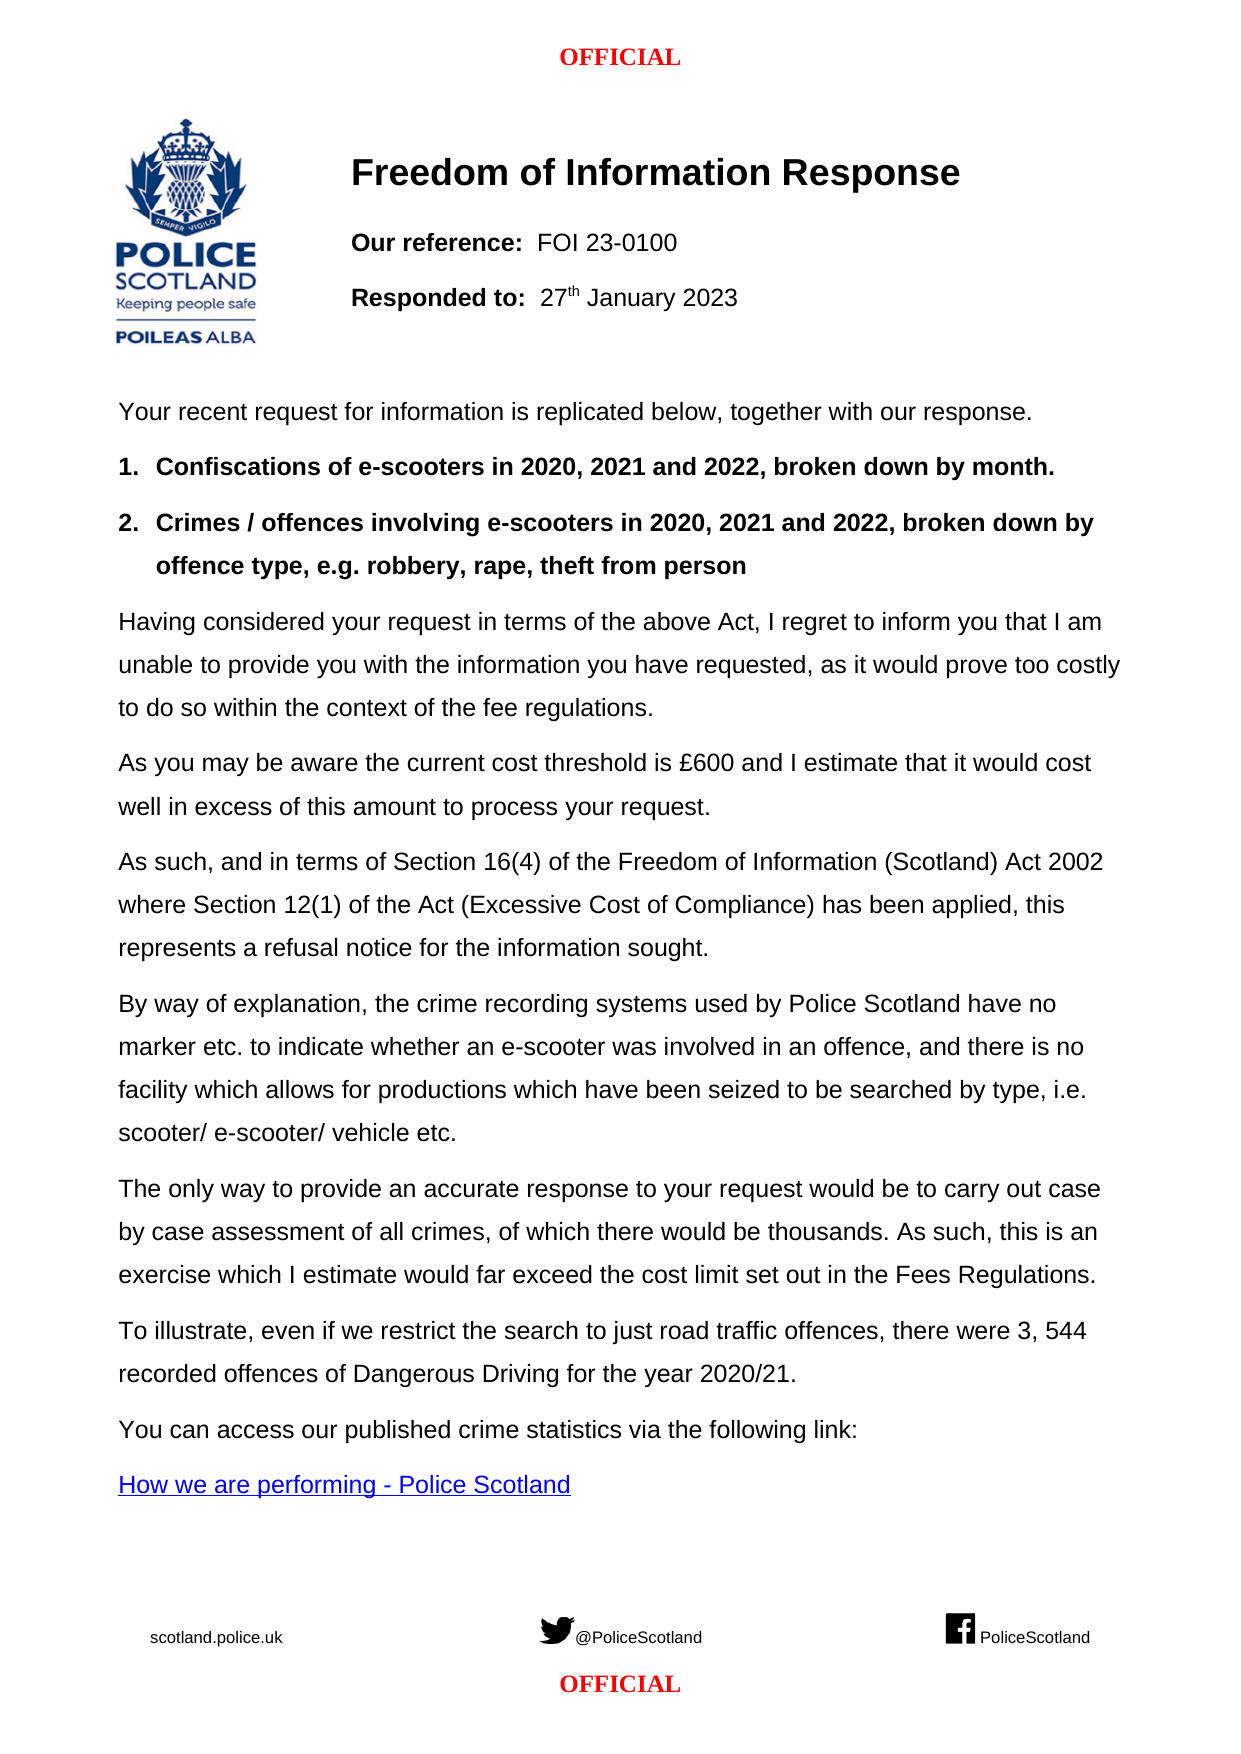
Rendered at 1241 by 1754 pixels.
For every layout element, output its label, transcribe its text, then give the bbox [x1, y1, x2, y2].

text How we are performing - Police Scotland [118, 1470, 1122, 1499]
text The only way to provide an accurate response to your request would be to carry out case by case assessment of all crimes, of which there would be thousands. As such, this is an exercise which I estimate would far exceed the cost limit set out in the Fees Regulations. [118, 1174, 1122, 1289]
table_header [103, 118, 339, 384]
text Having considered your request in terms of the above Act, I regret to inform you that I am unable to provide you with the information you have requested, as it would prove too costly to do so within the context of the fee regulations. [118, 606, 1122, 721]
subtitle Confiscations of e-scooters in 2020, 2021 and 2022, broken down by month. [118, 452, 1122, 481]
subtitle Crimes / offences involving e-scooters in 2020, 2021 and 2022, broken down by offence type, e.g. robbery, rape, theft from person [118, 508, 1122, 579]
text By way of explanation, the crime recording systems used by Police Scotland have no marker etc. to indicate whether an e-scooter was involved in an offence, and there is no facility which allows for productions which have been seized to be searched by type, i.e. scooter/ e-scooter/ vehicle etc. [118, 989, 1122, 1147]
text As you may be aware the current cost threshold is £600 and I estimate that it would cost well in excess of this amount to process your request. [118, 748, 1122, 820]
picture [538, 1617, 575, 1644]
text You can access our published crime statistics via the following link: [118, 1414, 1122, 1443]
table_header Freedom of Information Response Our reference: FOI 23-0100 Responded to: 27th January 2023 [340, 118, 1121, 384]
text To illustrate, even if we restrict the search to just road traffic offences, there were 3, 544 recorded offences of Dangerous Driving for the year 2020/21. [118, 1316, 1122, 1388]
picture [945, 1613, 976, 1644]
picture [114, 118, 257, 347]
text Your recent request for information is replicated below, together with our response. [118, 396, 1122, 425]
text As such, and in terms of Section 16(4) of the Freedom of Information (Scotland) Act 2002 where Section 12(1) of the Act (Excessive Cost of Compliance) has been applied, this represents a refusal notice for the information sought. [118, 847, 1122, 962]
